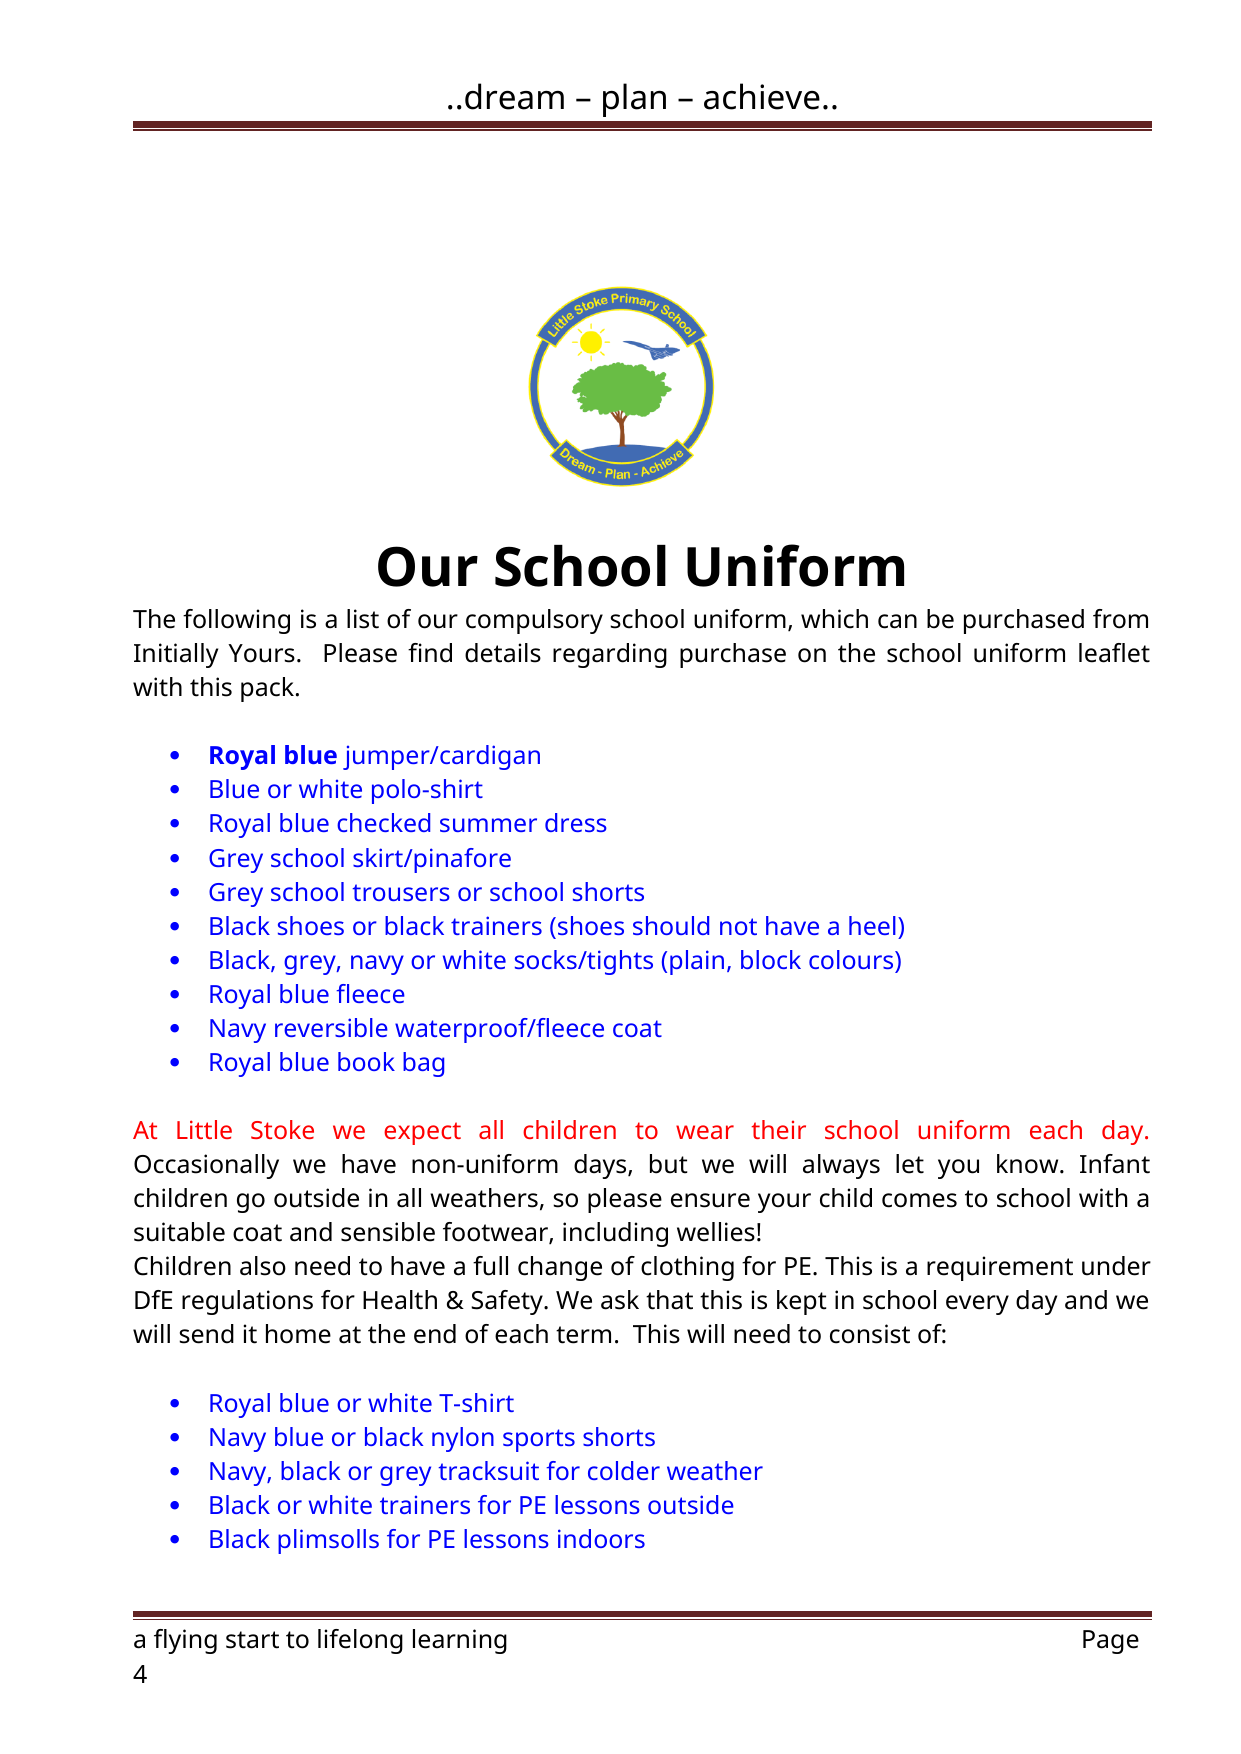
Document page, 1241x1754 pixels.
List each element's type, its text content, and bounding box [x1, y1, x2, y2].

list Royal blue or white T-shirt [170, 1385, 1152, 1419]
list Grey school trousers or school shorts [170, 874, 1152, 908]
list Black plimsolls for PE lessons indoors [170, 1521, 1152, 1556]
list Blue or white polo-shirt [170, 772, 1152, 806]
list Navy blue or black nylon sports shorts [170, 1419, 1152, 1453]
text The following is a list of our compulsory school uniform, which can be purchased from Initially Yours. Please find details regarding purchase on the school uniform leaflet with this pack. [133, 602, 1152, 704]
list Black shoes or black trainers (shoes should not have a heel) [170, 908, 1152, 942]
list Royal blue fleece [170, 976, 1152, 1011]
list Royal blue checked summer dress [170, 806, 1152, 840]
list Navy reversible waterproof/fleece coat [170, 1011, 1152, 1044]
list Black or white trainers for PE lessons outside [170, 1487, 1152, 1521]
text Children also need to have a full change of clothing for PE. This is a requirement under DfE regulations for Health & Safety. We ask that this is kept in school every day and we will send it home at the end of each term. This will need to consist of: [133, 1249, 1152, 1351]
list Royal blue book bag [170, 1044, 1152, 1079]
list Grey school skirt/pinafore [170, 840, 1152, 874]
list Royal blue jumper/cardigan [170, 738, 1152, 772]
text At Little Stoke we expect all children to wear their school uniform each day. Occasionally we have non-uniform days, but we will always let you know. Infant children go outside in all weathers, so please ensure your child comes to school with a suitable coat and sensible footwear, including wellies! [133, 1113, 1152, 1249]
list Black, grey, navy or white socks/tights (plain, block colours) [170, 942, 1152, 976]
text Our School Uniform [133, 528, 1152, 602]
picture [521, 280, 719, 491]
list Navy, black or grey tracksuit for colder weather [170, 1453, 1152, 1487]
